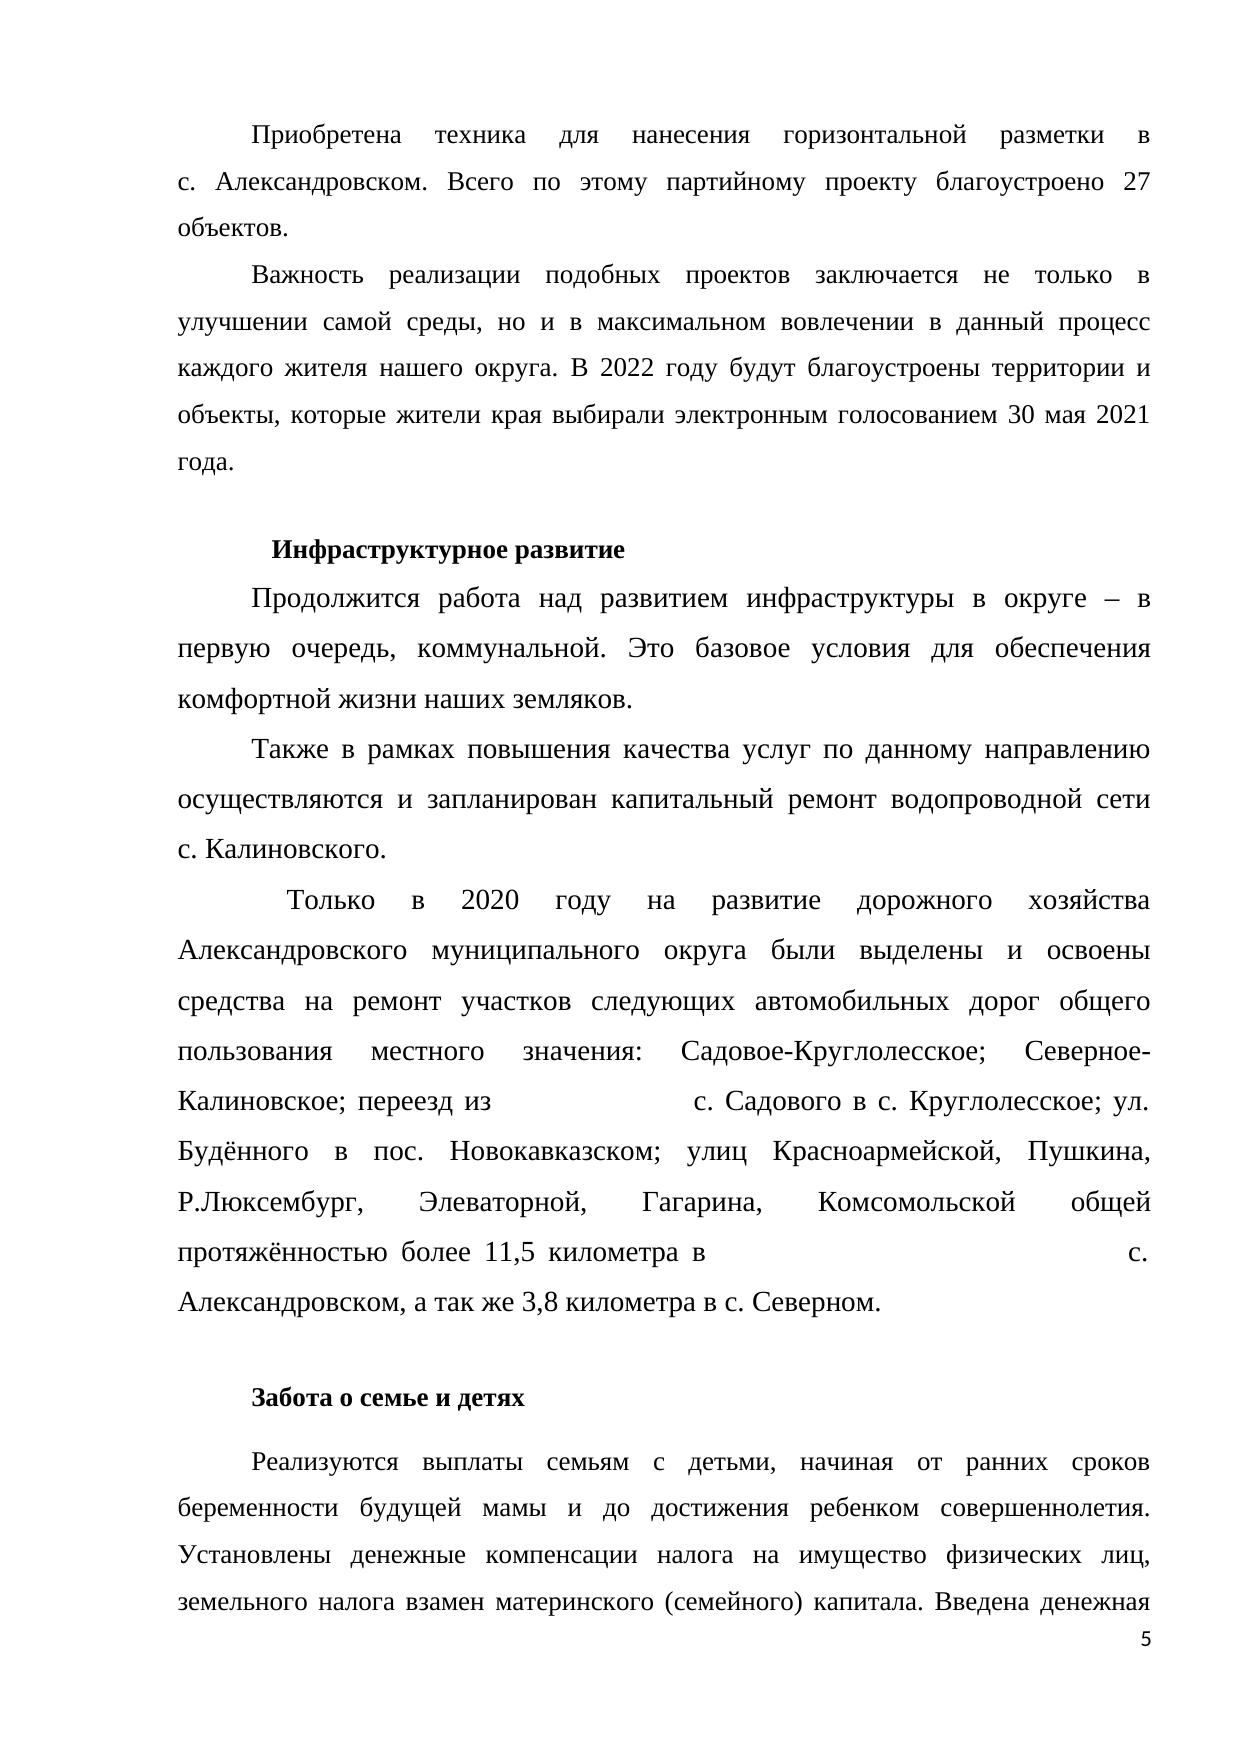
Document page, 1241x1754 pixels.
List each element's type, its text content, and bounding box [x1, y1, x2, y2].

text Продолжится работа над развитием инфраструктуры в округе – в первую очередь, коммунальной. Это базовое условия для обеспечения комфортной жизни наших земляков. [177, 664, 1152, 714]
text Приобретена техника для нанесения горизонтальной разметки в с. Александровском. Всего по этому партийному проекту благоустроено 27 объектов. [177, 118, 1152, 243]
text Забота о семье и детях [177, 1381, 1152, 1413]
text Важность реализации подобных проектов заключается не только в улучшении самой среды, но и в максимальном вовлечении в данный процесс каждого жителя нашего округа. В 2022 году будут благоустроены территории и объекты, которые жители края выбирали электронным голосованием 30 мая 2021 года. [177, 429, 1152, 476]
text Также в рамках повышения качества услуг по данному направлению осуществляются и запланирован капитальный ремонт водопроводной сети с. Калиновского. [177, 731, 1152, 781]
text Также в рамках повышения качества услуг по данному направлению осуществляются и запланирован капитальный ремонт водопроводной сети с. Калиновского. [177, 815, 1152, 865]
text Только в 2020 году на развитие дорожного хозяйства Александровского муниципального округа были выделены и освоены средства на ремонт участков следующих автомобильных дорог общего пользования местного значения: Садовое-Круглолесское; Северное-Калиновское; переезд из с. Садового в с. Круглолесское; ул. Будённого в пос. Новокавказском; улиц Красноармейской, Пушкина, Р.Люксембург, Элеваторной, Гагарина, Комсомольской общей протяжённостью более 11,5 километра в с. Александровском, а так же 3,8 километра в с. Северном. [177, 882, 1152, 1318]
text Инфраструктурное развитие [177, 533, 1152, 564]
text Продолжится работа над развитием инфраструктуры в округе – в первую очередь, коммунальной. Это базовое условия для обеспечения комфортной жизни наших земляков. [177, 580, 1152, 630]
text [177, 1445, 1152, 1616]
text Важность реализации подобных проектов заключается не только в улучшении самой среды, но и в максимальном вовлечении в данный процесс каждого жителя нашего округа. В 2022 году будут благоустроены территории и объекты, которые жители края выбирали электронным голосованием 30 мая 2021 года. [177, 258, 1152, 398]
